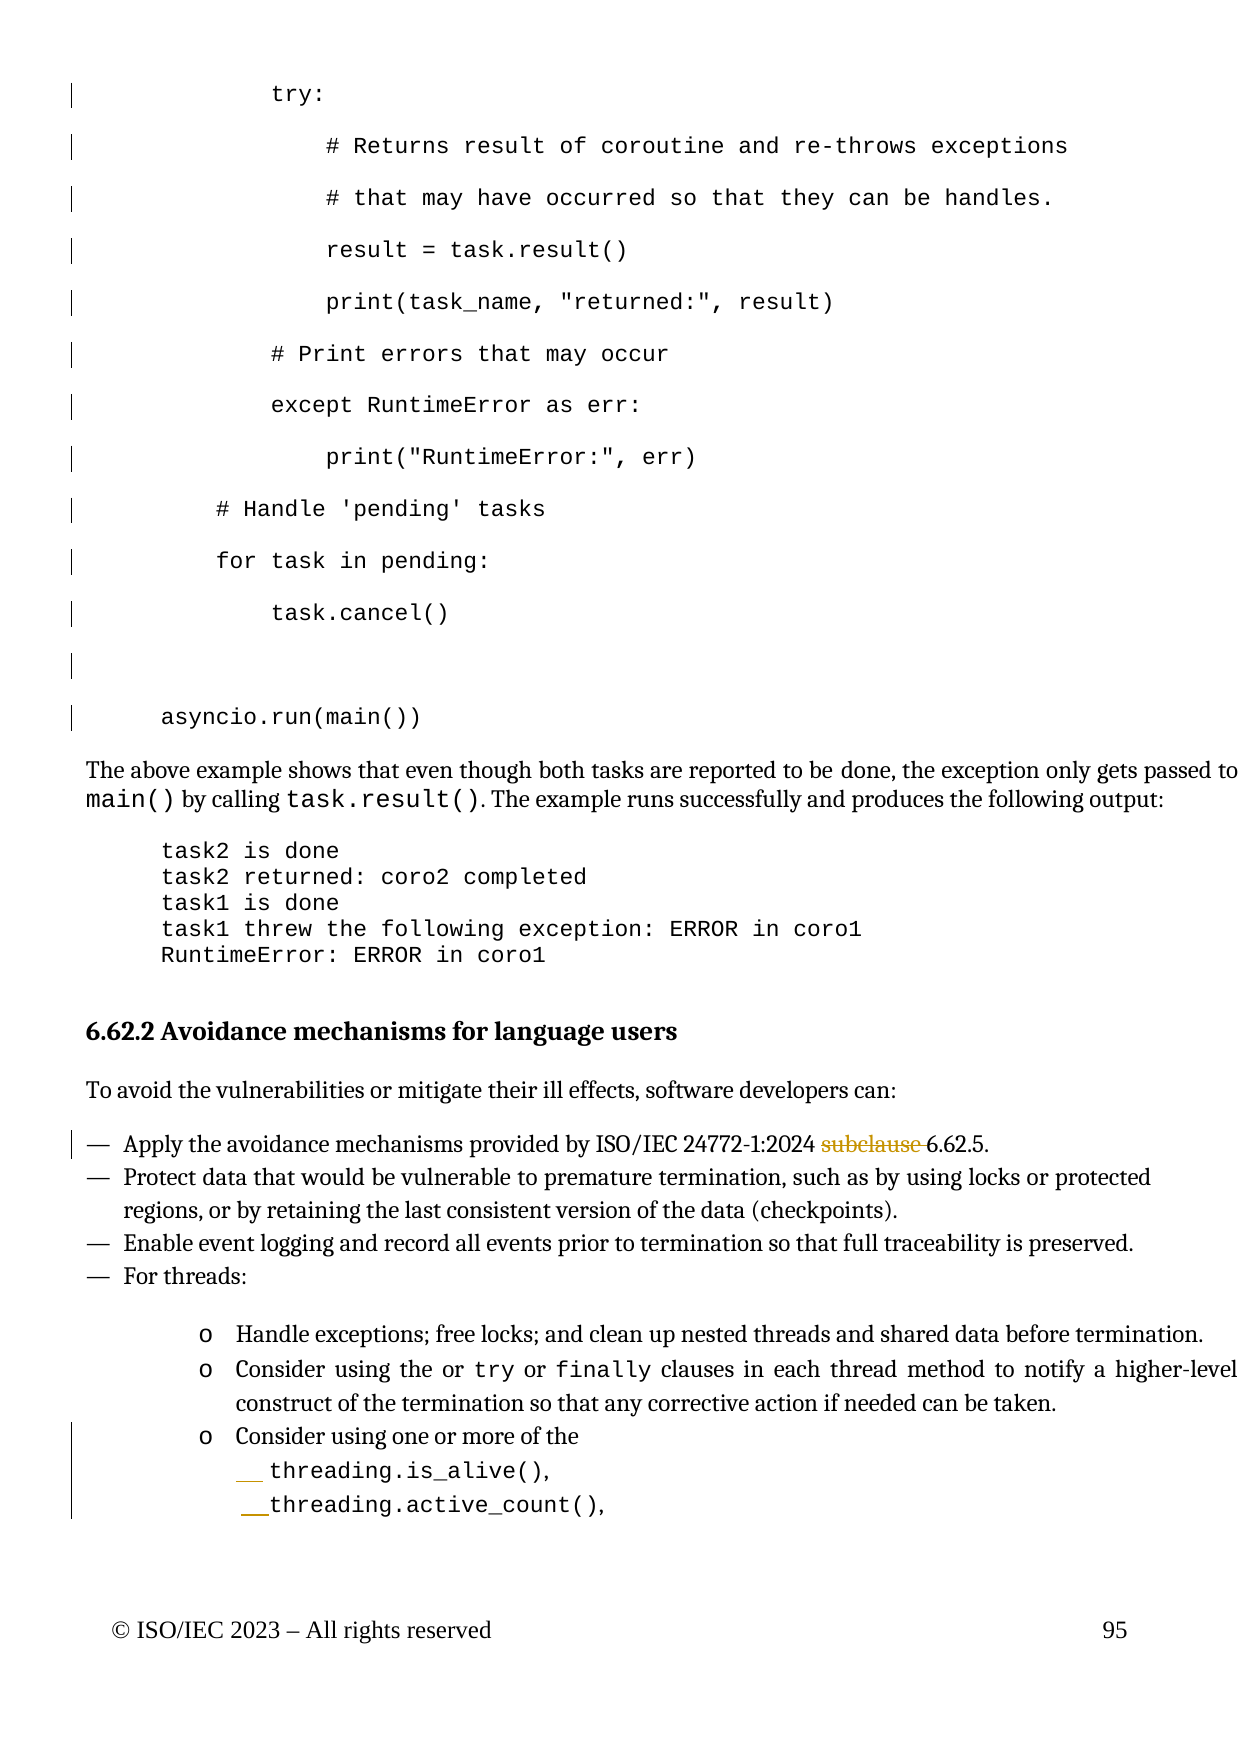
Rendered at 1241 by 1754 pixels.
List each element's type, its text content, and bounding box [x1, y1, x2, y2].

text # that may have occurred so that they can be handles. [86, 186, 1153, 238]
list Handle exceptions; free locks; and clean up nested threads and shared data before termination. [198, 1320, 1238, 1350]
text The above example shows that even though both tasks are reported to be done, the exception only gets passed to main() by calling task.result(). The example runs successfully and produces the following output: [86, 756, 1238, 815]
text for task in pending: [86, 549, 1153, 601]
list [198, 1422, 1238, 1519]
text result = task.result() [86, 238, 1153, 290]
text task1 is done [86, 892, 1153, 917]
text RuntimeError: ERROR in coro1 [86, 943, 1153, 969]
subtitle 6.62.2 Avoidance mechanisms for language users [86, 1016, 1238, 1047]
text task2 returned: coro2 completed [86, 866, 1153, 892]
text task1 threw the following exception: ERROR in coro1 [86, 917, 1153, 943]
list Consider using the or try or finally clauses in each thread method to notify a higher-level construct of the termination so that any corrective action if needed can be taken. [198, 1355, 1238, 1418]
text except RuntimeError as err: [86, 394, 1153, 446]
text Apply the avoidance mechanisms provided by ISO/IEC 24772-1:2024 6.62.5. [86, 1130, 1153, 1159]
text Protect data that would be vulnerable to premature termination, such as by using locks or protected regions, or by retaining the last consistent version of the data (checkpoints). [86, 1163, 1153, 1225]
text # Handle 'pending' tasks [86, 497, 1153, 549]
text try: [86, 82, 1153, 134]
text task2 is done [86, 840, 1153, 866]
text print(task_name, "returned:", result) [86, 290, 1153, 342]
text task.cancel() [86, 601, 1153, 653]
text # Returns result of coroutine and re-throws exceptions [86, 134, 1153, 186]
text To avoid the vulnerabilities or mitigate their ill effects, software developers can: [86, 1076, 1238, 1105]
text # Print errors that may occur [86, 342, 1153, 394]
text Enable event logging and record all events prior to termination so that full traceability is preserved. [86, 1229, 1153, 1258]
text print("RuntimeError:", err) [86, 446, 1153, 497]
text For threads: [86, 1262, 1153, 1291]
text asyncio.run(main()) [86, 705, 1153, 731]
